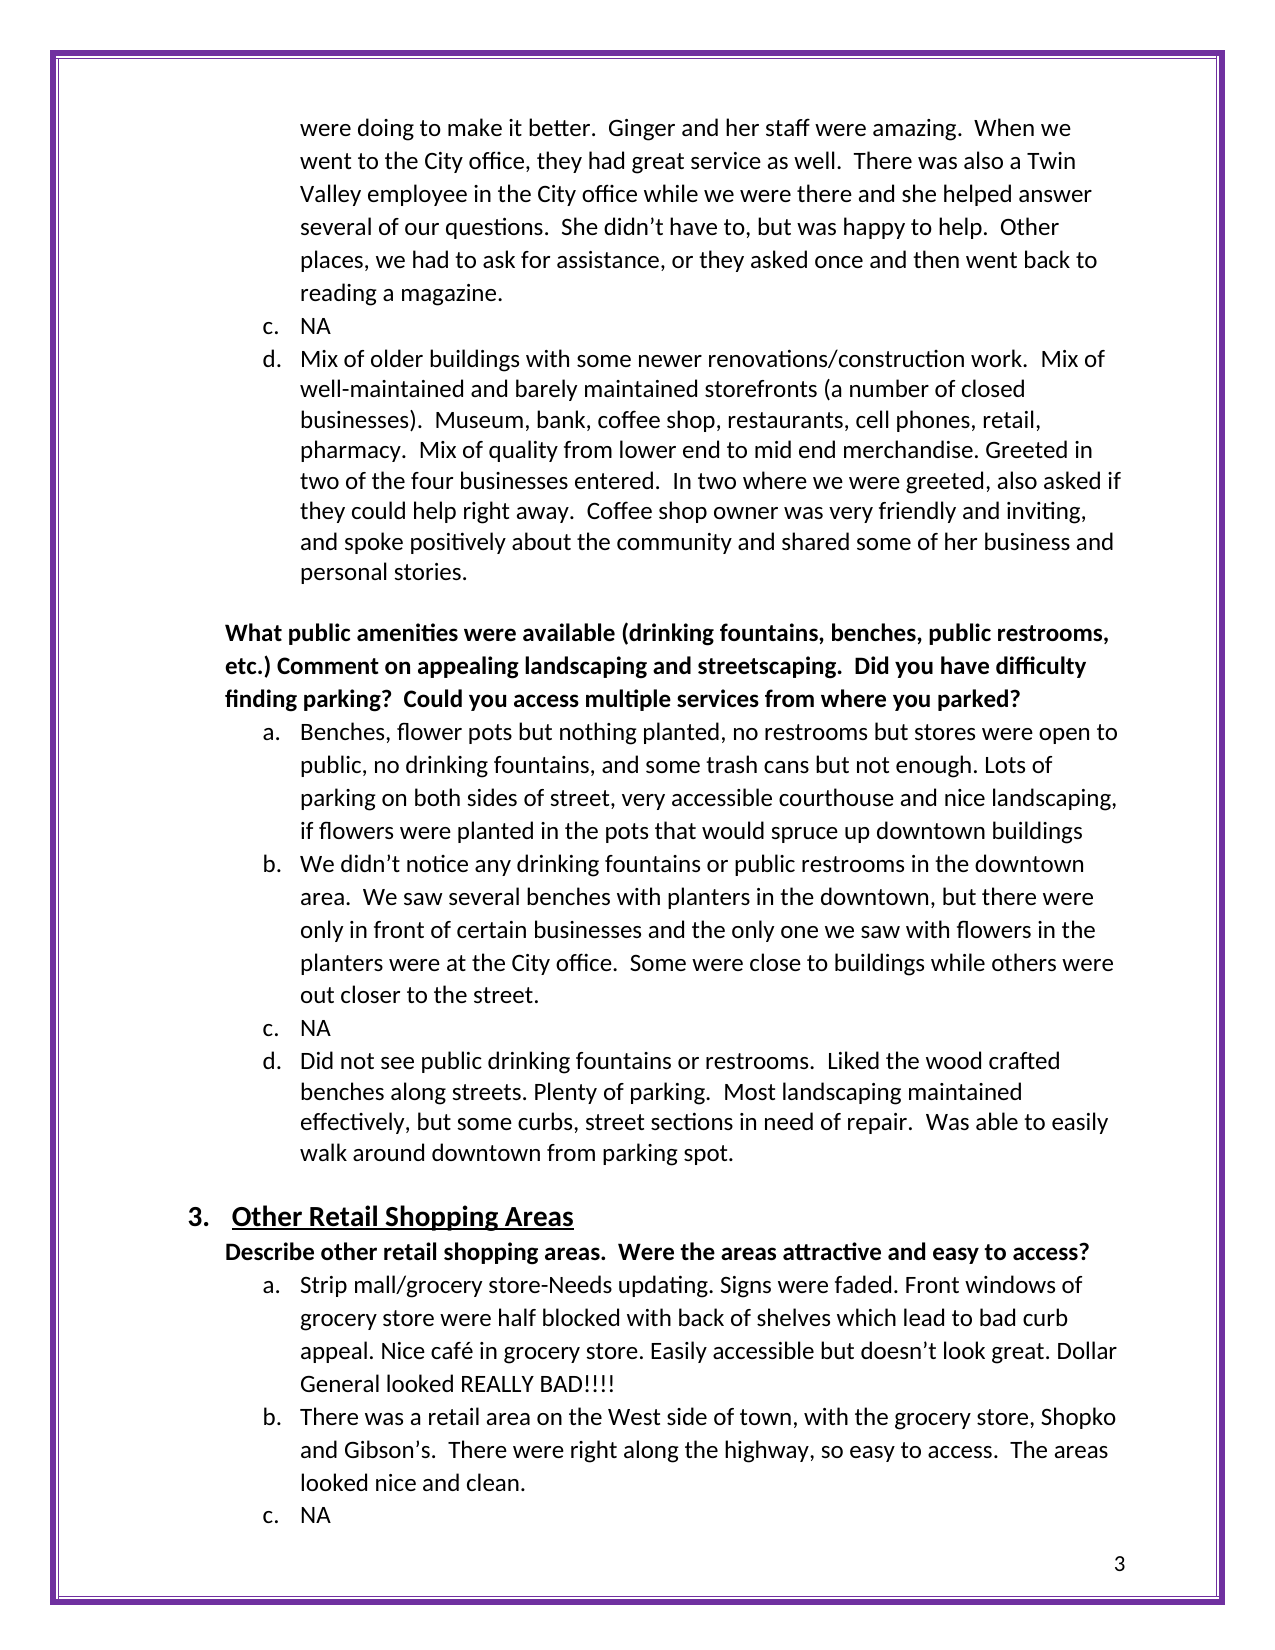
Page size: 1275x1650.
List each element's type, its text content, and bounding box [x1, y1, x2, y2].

list Strip mall/grocery store-Needs updating. Signs were faded. Front windows of grocery store were half blocked with back of shelves which lead to bad curb appeal. Nice café in grocery store. Easily accessible but doesn’t look great. Dollar General looked REALLY BAD!!!! [262, 1269, 1125, 1398]
list Did not see public drinking fountains or restrooms. Liked the wood crafted benches along streets. Plenty of parking. Most landscaping maintained effectively, but some curbs, street sections in need of repair. Was able to easily walk around downtown from parking spot. [262, 1046, 1125, 1168]
list NA [262, 1013, 1125, 1043]
list Benches, flower pots but nothing planted, no restrooms but stores were open to public, no drinking fountains, and some trash cans but not enough. Lots of parking on both sides of street, very accessible courthouse and nice landscaping, if flowers were planted in the pots that would spruce up downtown buildings [262, 716, 1125, 846]
list We didn’t notice any drinking fountains or public restrooms in the downtown area. We saw several benches with planters in the downtown, but there were only in front of certain businesses and the only one we saw with flowers in the planters were at the City office. Some were close to buildings while others were out closer to the street. [262, 848, 1125, 1010]
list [262, 112, 1125, 308]
list Describe other retail shopping areas. Were the areas attractive and easy to access? [225, 1236, 1125, 1267]
list NA [262, 1499, 1125, 1530]
list There was a retail area on the West side of town, with the grocery store, Shopko and Gibson’s. There were right along the highway, so easy to access. The areas looked nice and clean. [262, 1401, 1125, 1497]
list Mix of older buildings with some newer renovations/construction work. Mix of well-maintained and barely maintained storefronts (a number of closed businesses). Museum, bank, coffee shop, restaurants, cell phones, retail, pharmacy. Mix of quality from lower end to mid end merchandise. Greeted in two of the four businesses entered. In two where we were greeted, also asked if they could help right away. Coffee shop owner was very friendly and inviting, and spoke positively about the community and shared some of her business and personal stories. [262, 343, 1125, 587]
list NA [262, 310, 1125, 341]
list Other Retail Shopping Areas [187, 1198, 1125, 1233]
list What public amenities were available (drinking fountains, benches, public restrooms, etc.) Comment on appealing landscaping and streetscaping. Did you have difficulty finding parking? Could you access multiple services from where you parked? [225, 618, 1125, 714]
